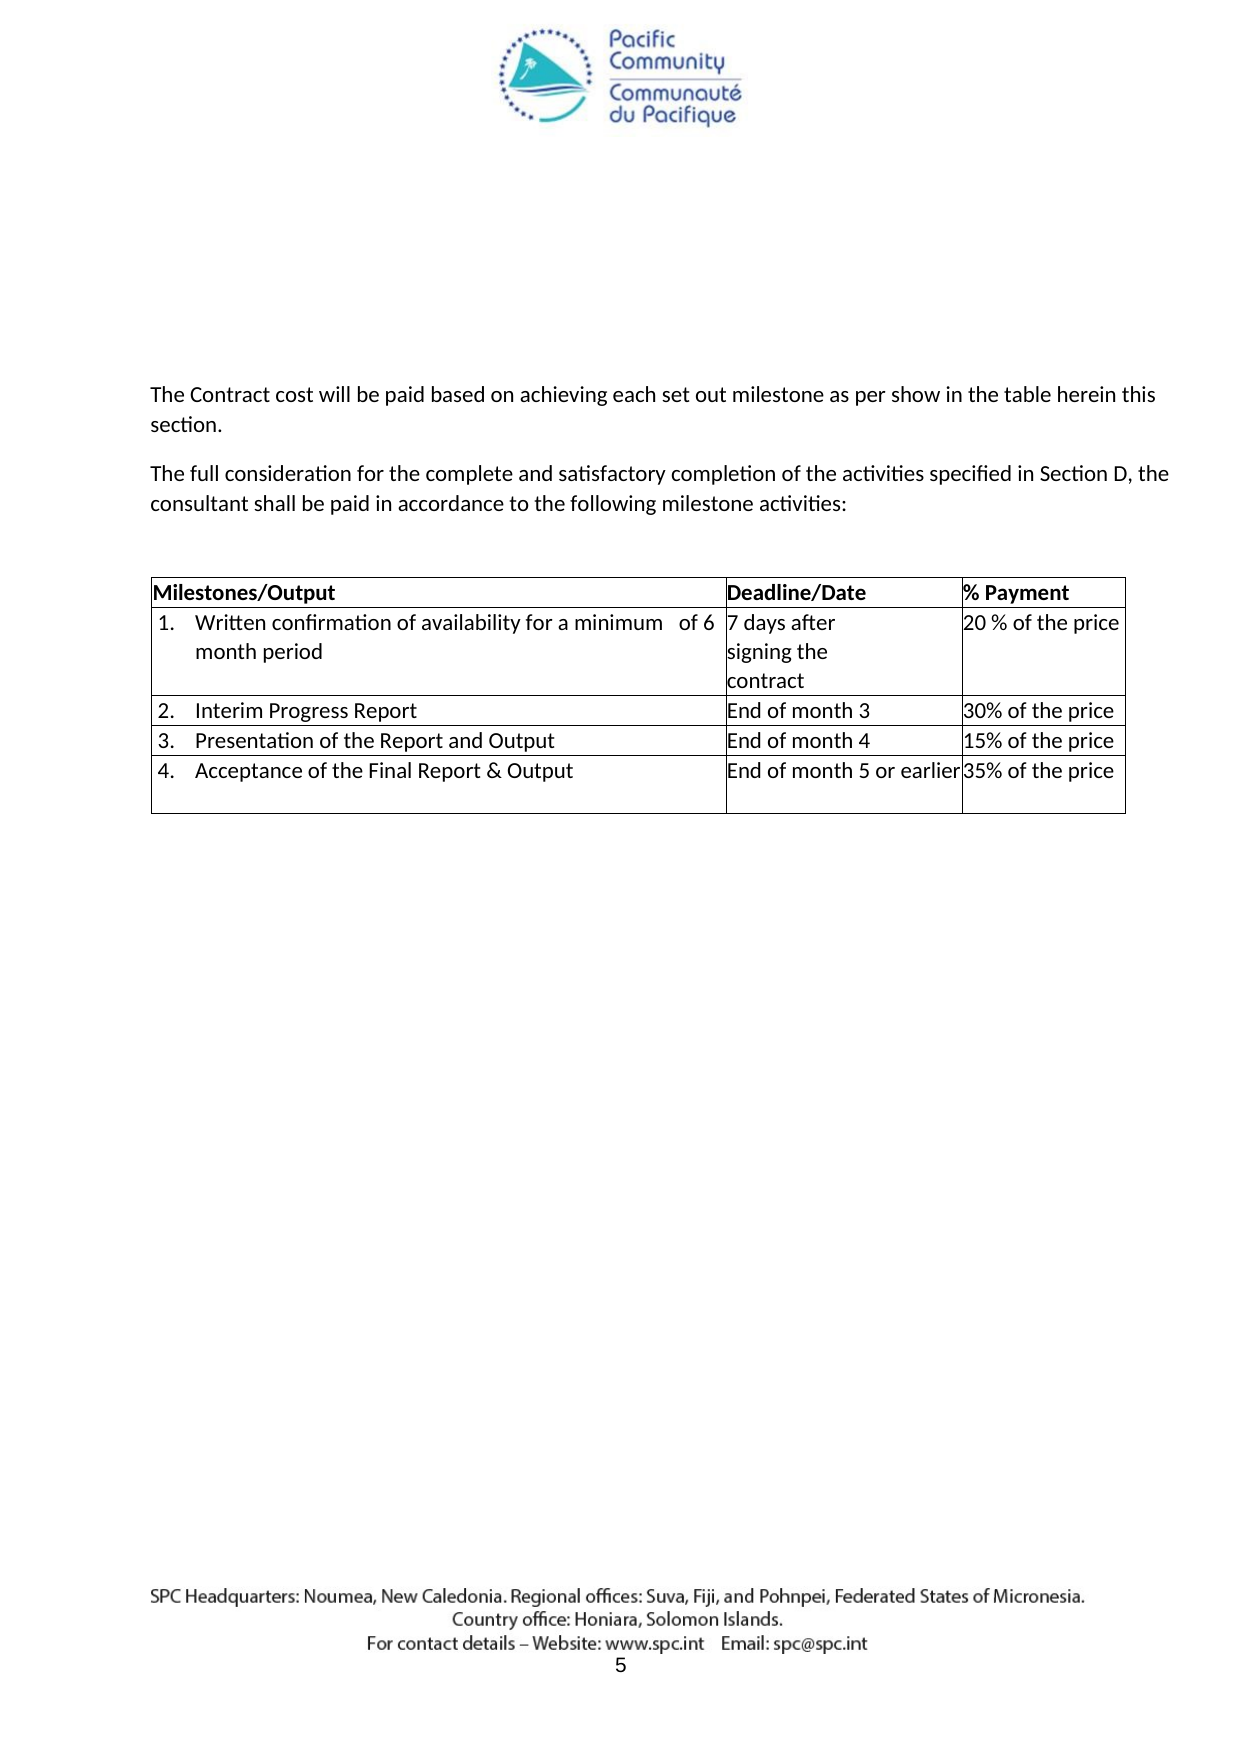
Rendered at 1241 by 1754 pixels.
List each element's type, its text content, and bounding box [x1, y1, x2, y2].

table_cell Interim Progress Report [152, 696, 726, 725]
table_cell Presentation of the Report and Output [152, 726, 726, 755]
table_cell Acceptance of the Final Report & Output [152, 756, 726, 812]
text The Contract cost will be paid based on achieving each set out milestone as per show in the table herein this section. [150, 380, 1204, 438]
table_cell End of month 5 or earlier [727, 756, 962, 812]
table_cell End of month 4 [727, 726, 962, 755]
text The full consideration for the complete and satisfactory completion of the activities specified in Section D, the consultant shall be paid in accordance to the following milestone activities: [150, 459, 1204, 517]
table_header % Payment [963, 578, 1125, 607]
table_header Milestones/Output [152, 578, 726, 607]
picture [150, 1586, 1089, 1654]
table_cell 15% of the price [963, 726, 1125, 755]
table_cell Written confirmation of availability for a minimum of 6 month period [152, 608, 726, 695]
picture [491, 8, 750, 137]
table_cell End of month 3 [727, 696, 962, 725]
table_header Deadline/Date [727, 578, 962, 607]
table_cell 20 % of the price [963, 608, 1125, 695]
table_cell 30% of the price [963, 696, 1125, 725]
table_cell 7 days after signing the contract [727, 608, 962, 695]
table_cell 35% of the price [963, 756, 1125, 812]
